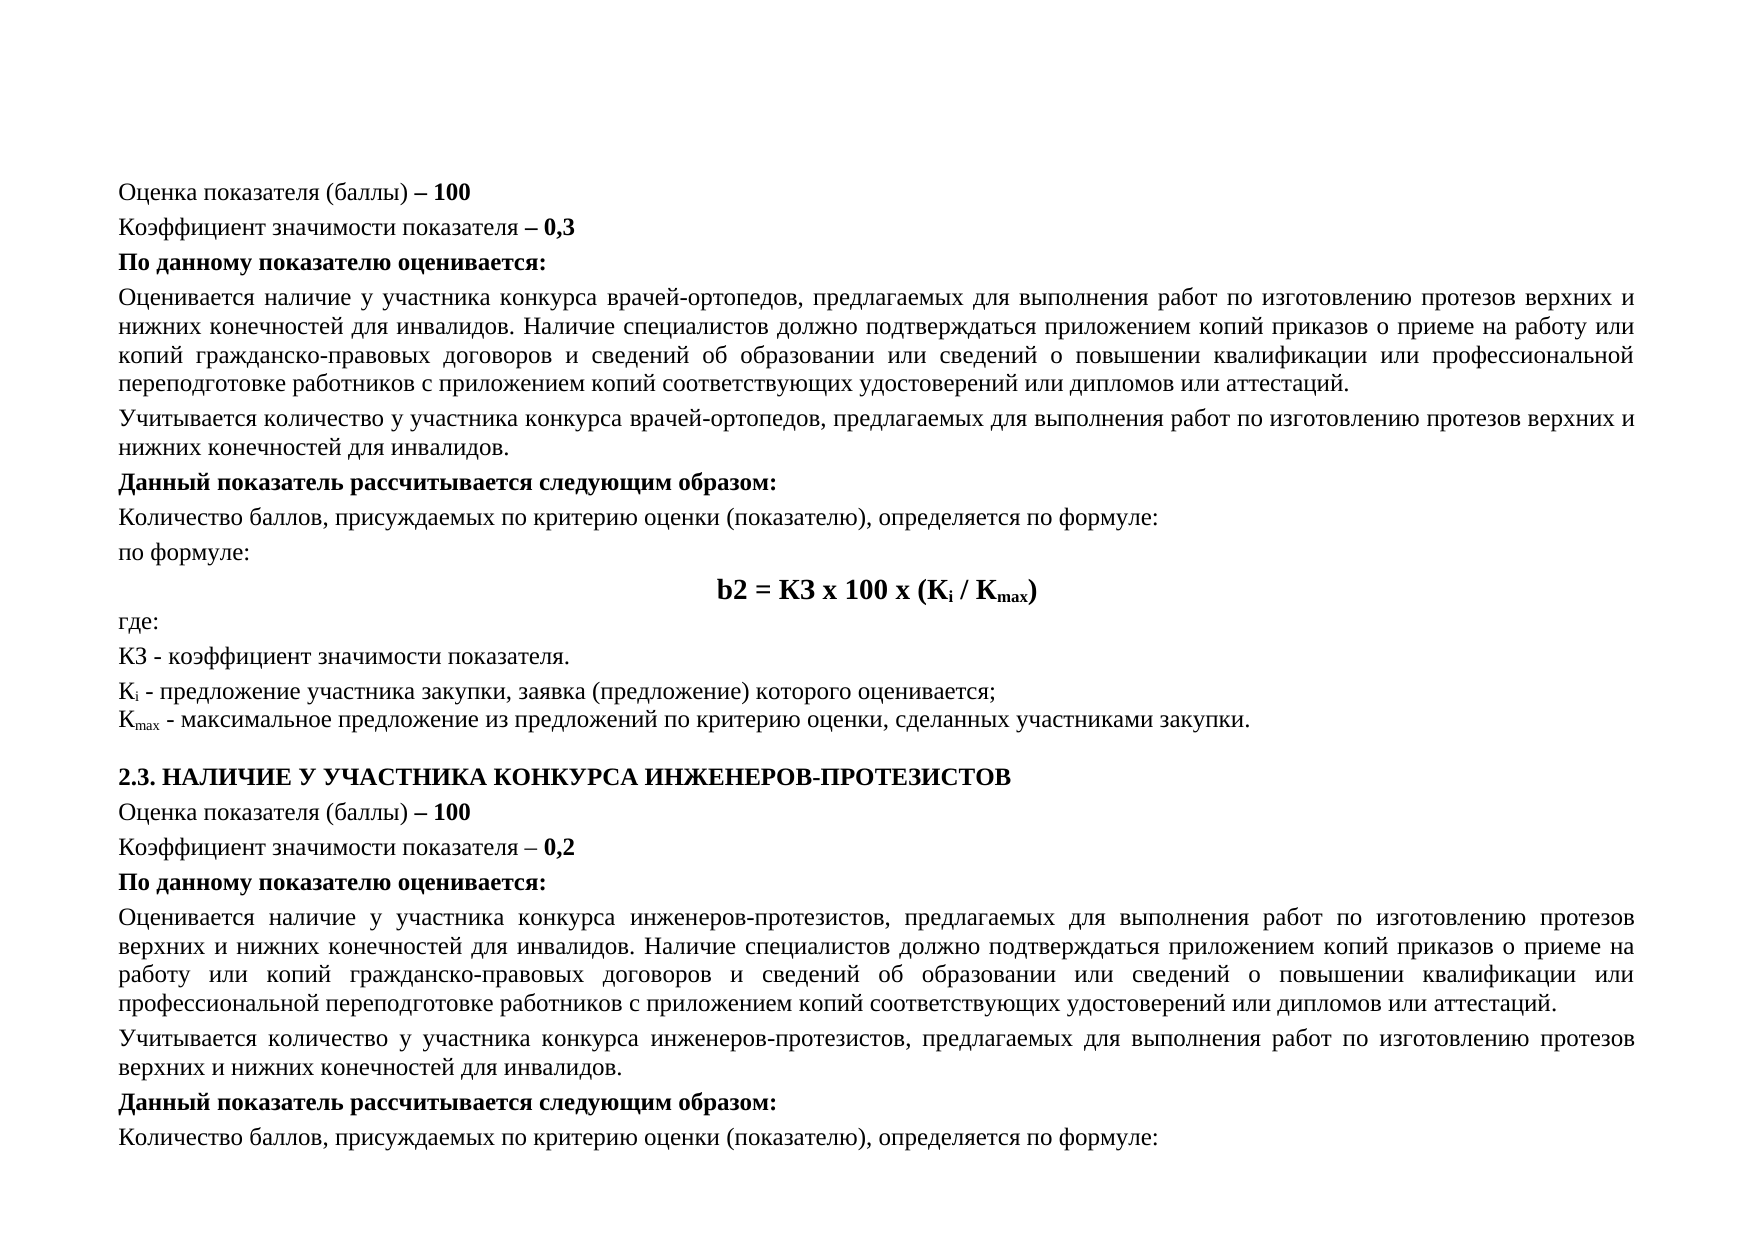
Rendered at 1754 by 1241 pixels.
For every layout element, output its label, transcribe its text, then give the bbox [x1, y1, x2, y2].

text Количество баллов, присуждаемых по критерию оценки (показателю), определяется по формуле: [118, 502, 1636, 531]
text Коэффициент значимости показателя – 0,3 [118, 212, 1636, 241]
text Данный показатель рассчитывается следующим образом: [118, 467, 1636, 496]
text Кi - предложение участника закупки, заявка (предложение) которого оценивается; [118, 676, 1636, 704]
text b2 = КЗ x 100 x (Кi / Кmax) [118, 572, 1636, 606]
text Оценка показателя (баллы) – 100 [118, 797, 1636, 826]
text Кmax - максимальное предложение из предложений по критерию оценки, сделанных участниками закупки. [118, 704, 1636, 733]
text Коэффициент значимости показателя – 0,2 [118, 832, 1636, 861]
text Учитывается количество у участника конкурса инженеров-протезистов, предлагаемых для выполнения работ по изготовлению протезов верхних и нижних конечностей для инвалидов. [118, 1023, 1636, 1081]
text по формуле: [118, 537, 1636, 566]
text По данному показателю оценивается: [118, 867, 1636, 896]
text 2.3. НАЛИЧИЕ У УЧАСТНИКА КОНКУРСА ИНЖЕНЕРОВ-ПРОТЕЗИСТОВ [118, 762, 1636, 791]
text КЗ - коэффициент значимости показателя. [118, 641, 1636, 669]
text Учитывается количество у участника конкурса врачей-ортопедов, предлагаемых для выполнения работ по изготовлению протезов верхних и нижних конечностей для инвалидов. [118, 403, 1636, 461]
text Оценивается наличие у участника конкурса врачей-ортопедов, предлагаемых для выполнения работ по изготовлению протезов верхних и нижних конечностей для инвалидов. Наличие специалистов должно подтверждаться приложением копий приказов о приеме на работу или копий гражданско-правовых договоров и сведений об образовании или сведений о повышении квалификации или профессиональной переподготовке работников с приложением копий соответствующих удостоверений или дипломов или аттестаций. [118, 282, 1636, 397]
text где: [118, 606, 1636, 634]
text Количество баллов, присуждаемых по критерию оценки (показателю), определяется по формуле: [118, 1122, 1636, 1151]
text Оценивается наличие у участника конкурса инженеров-протезистов, предлагаемых для выполнения работ по изготовлению протезов верхних и нижних конечностей для инвалидов. Наличие специалистов должно подтверждаться приложением копий приказов о приеме на работу или копий гражданско-правовых договоров и сведений об образовании или сведений о повышении квалификации или профессиональной переподготовке работников с приложением копий соответствующих удостоверений или дипломов или аттестаций. [118, 902, 1636, 1017]
text Оценка показателя (баллы) – 100 [118, 177, 1636, 206]
text По данному показателю оценивается: [118, 247, 1636, 276]
text Данный показатель рассчитывается следующим образом: [118, 1087, 1636, 1116]
